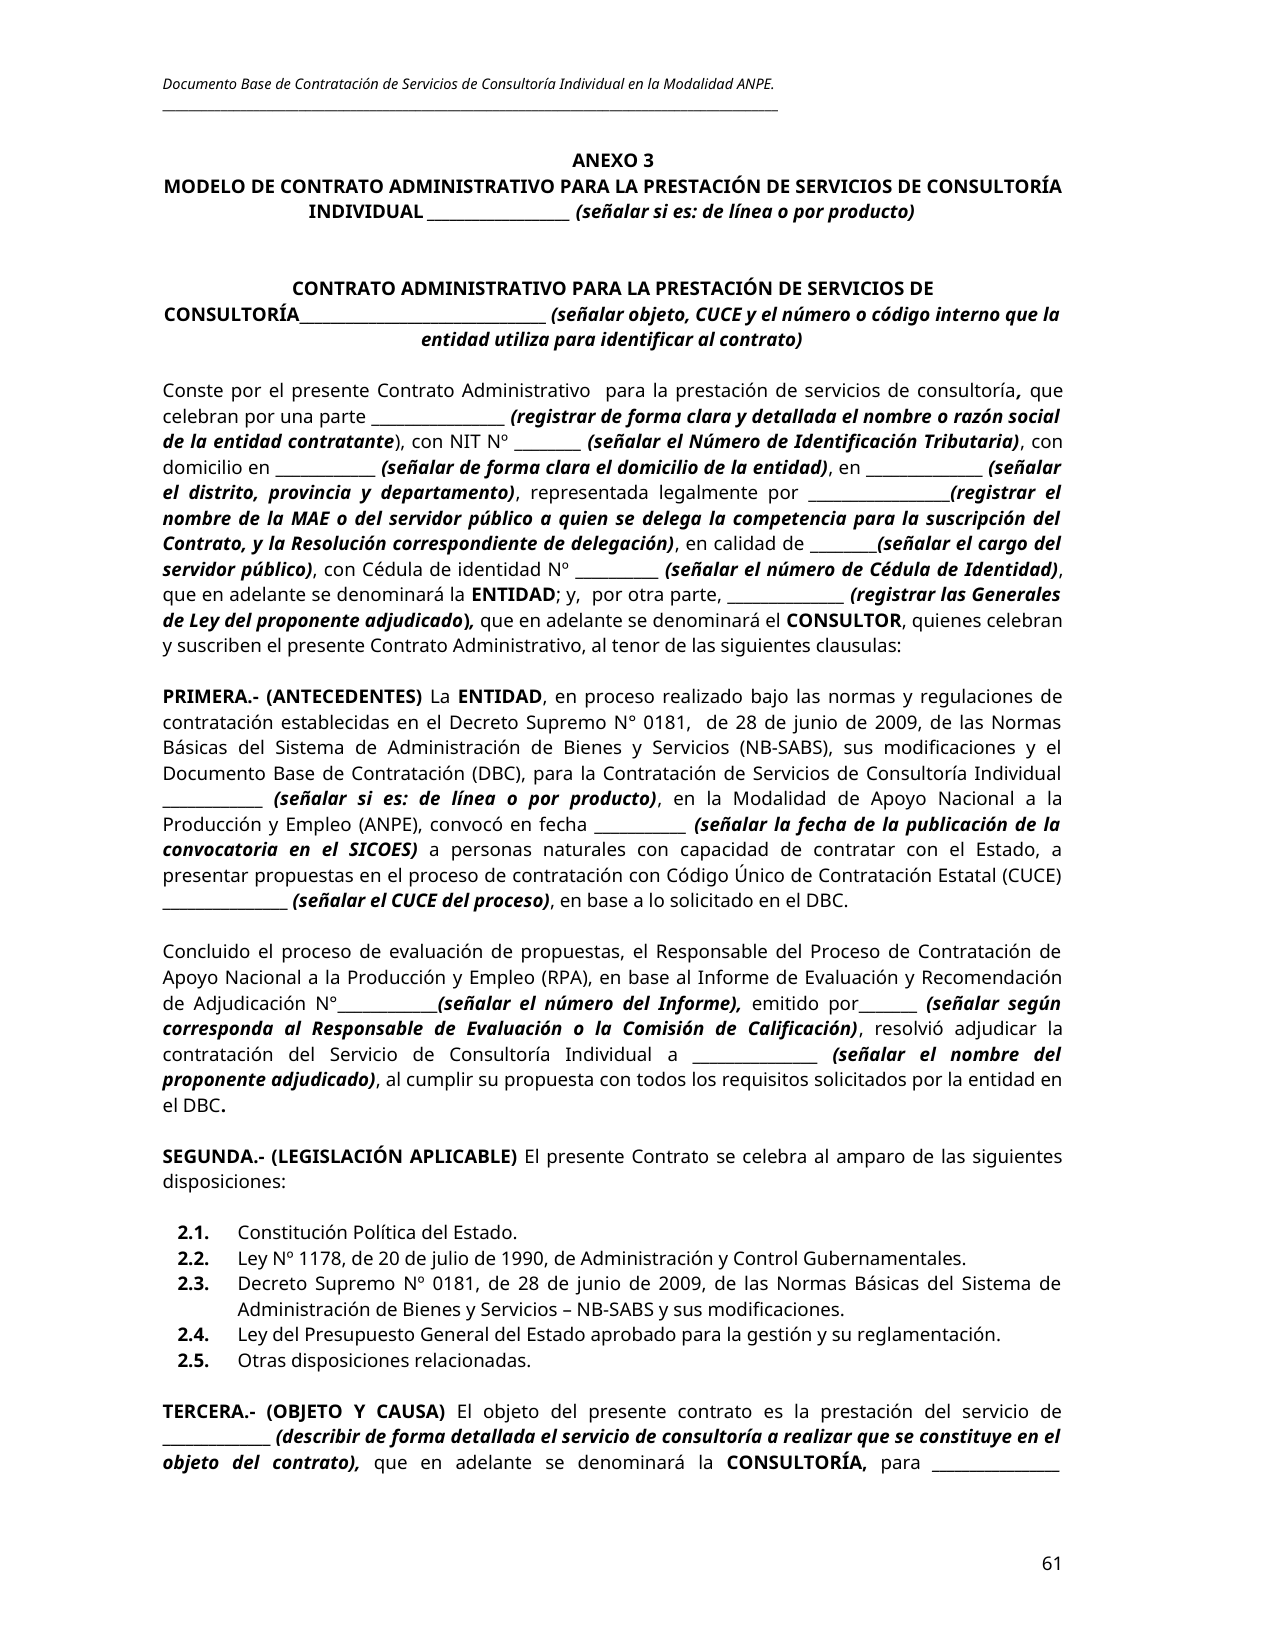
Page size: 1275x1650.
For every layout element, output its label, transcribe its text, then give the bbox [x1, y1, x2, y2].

text PRIMERA.- (ANTECEDENTES) La ENTIDAD, en proceso realizado bajo las normas y regulaciones de contratación establecidas en el Decreto Supremo N° 0181, de 28 de junio de 2009, de las Normas Básicas del Sistema de Administración de Bienes y Servicios (NB-SABS), sus modificaciones y el Documento Base de Contratación (DBC), para la Contratación de Servicios de Consultoría Individual ____________ (señalar si es: de línea o por producto), en la Modalidad de Apoyo Nacional a la Producción y Empleo (ANPE), convocó en fecha ___________ (señalar la fecha de la publicación de la convocatoria en el SICOES) a personas naturales con capacidad de contratar con el Estado, a presentar propuestas en el proceso de contratación con Código Único de Contratación Estatal (CUCE) _______________ (señalar el CUCE del proceso), en base a lo solicitado en el DBC. [162, 684, 1063, 913]
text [162, 1398, 1063, 1475]
list Otras disposiciones relacionadas. [177, 1347, 1063, 1373]
list Decreto Supremo Nº 0181, de 28 de junio de 2009, de las Normas Básicas del Sistema de Administración de Bienes y Servicios – NB-SABS y sus modificaciones. [177, 1271, 1063, 1322]
text Conste por el presente Contrato Administrativo para la prestación de servicios de consultoría, que celebran por una parte ________________ (registrar de forma clara y detallada el nombre o razón social de la entidad contratante), con NIT Nº ________ (señalar el Número de Identificación Tributaria), con domicilio en ____________ (señalar de forma clara el domicilio de la entidad), en ______________ (señalar el distrito, provincia y departamento), representada legalmente por _________________(registrar el nombre de la MAE o del servidor público a quien se delega la competencia para la suscripción del Contrato, y la Resolución correspondiente de delegación), en calidad de ________(señalar el cargo del servidor público), con Cédula de identidad Nº __________ (señalar el número de Cédula de Identidad), que en adelante se denominará la ENTIDAD; y, por otra parte, ______________ (registrar las Generales de Ley del proponente adjudicado), que en adelante se denominará el CONSULTOR, quienes celebran y suscriben el presente Contrato Administrativo, al tenor de las siguientes clausulas: [162, 377, 1063, 658]
list Ley del Presupuesto General del Estado aprobado para la gestión y su reglamentación. [177, 1322, 1063, 1347]
text ANEXO 3 [162, 148, 1063, 173]
text Concluido el proceso de evaluación de propuestas, el Responsable del Proceso de Contratación de Apoyo Nacional a la Producción y Empleo (RPA), en base al Informe de Evaluación y Recomendación de Adjudicación N°____________(señalar el número del Informe), emitido por_______ (señalar según corresponda al Responsable de Evaluación o la Comisión de Calificación), resolvió adjudicar la contratación del Servicio de Consultoría Individual a _______________ (señalar el nombre del proponente adjudicado), al cumplir su propuesta con todos los requisitos solicitados por la entidad en el DBC. [162, 939, 1063, 1117]
text CONTRATO ADMINISTRATIVO PARA LA PRESTACIÓN DE SERVICIOS DE CONSULTORÍA________________________________ (señalar objeto, CUCE y el número o código interno que la entidad utiliza para identificar al contrato) [162, 275, 1063, 352]
list Constitución Política del Estado. [177, 1219, 1063, 1245]
text SEGUNDA.- (LEGISLACIÓN APLICABLE) El presente Contrato se celebra al amparo de las siguientes disposiciones: [162, 1143, 1063, 1194]
text MODELO DE CONTRATO ADMINISTRATIVO PARA LA PRESTACIÓN DE SERVICIOS DE CONSULTORÍA INDIVIDUAL ___________________ (señalar si es: de línea o por producto) [162, 173, 1063, 224]
list Ley Nº 1178, de 20 de julio de 1990, de Administración y Control Gubernamentales. [177, 1245, 1063, 1271]
